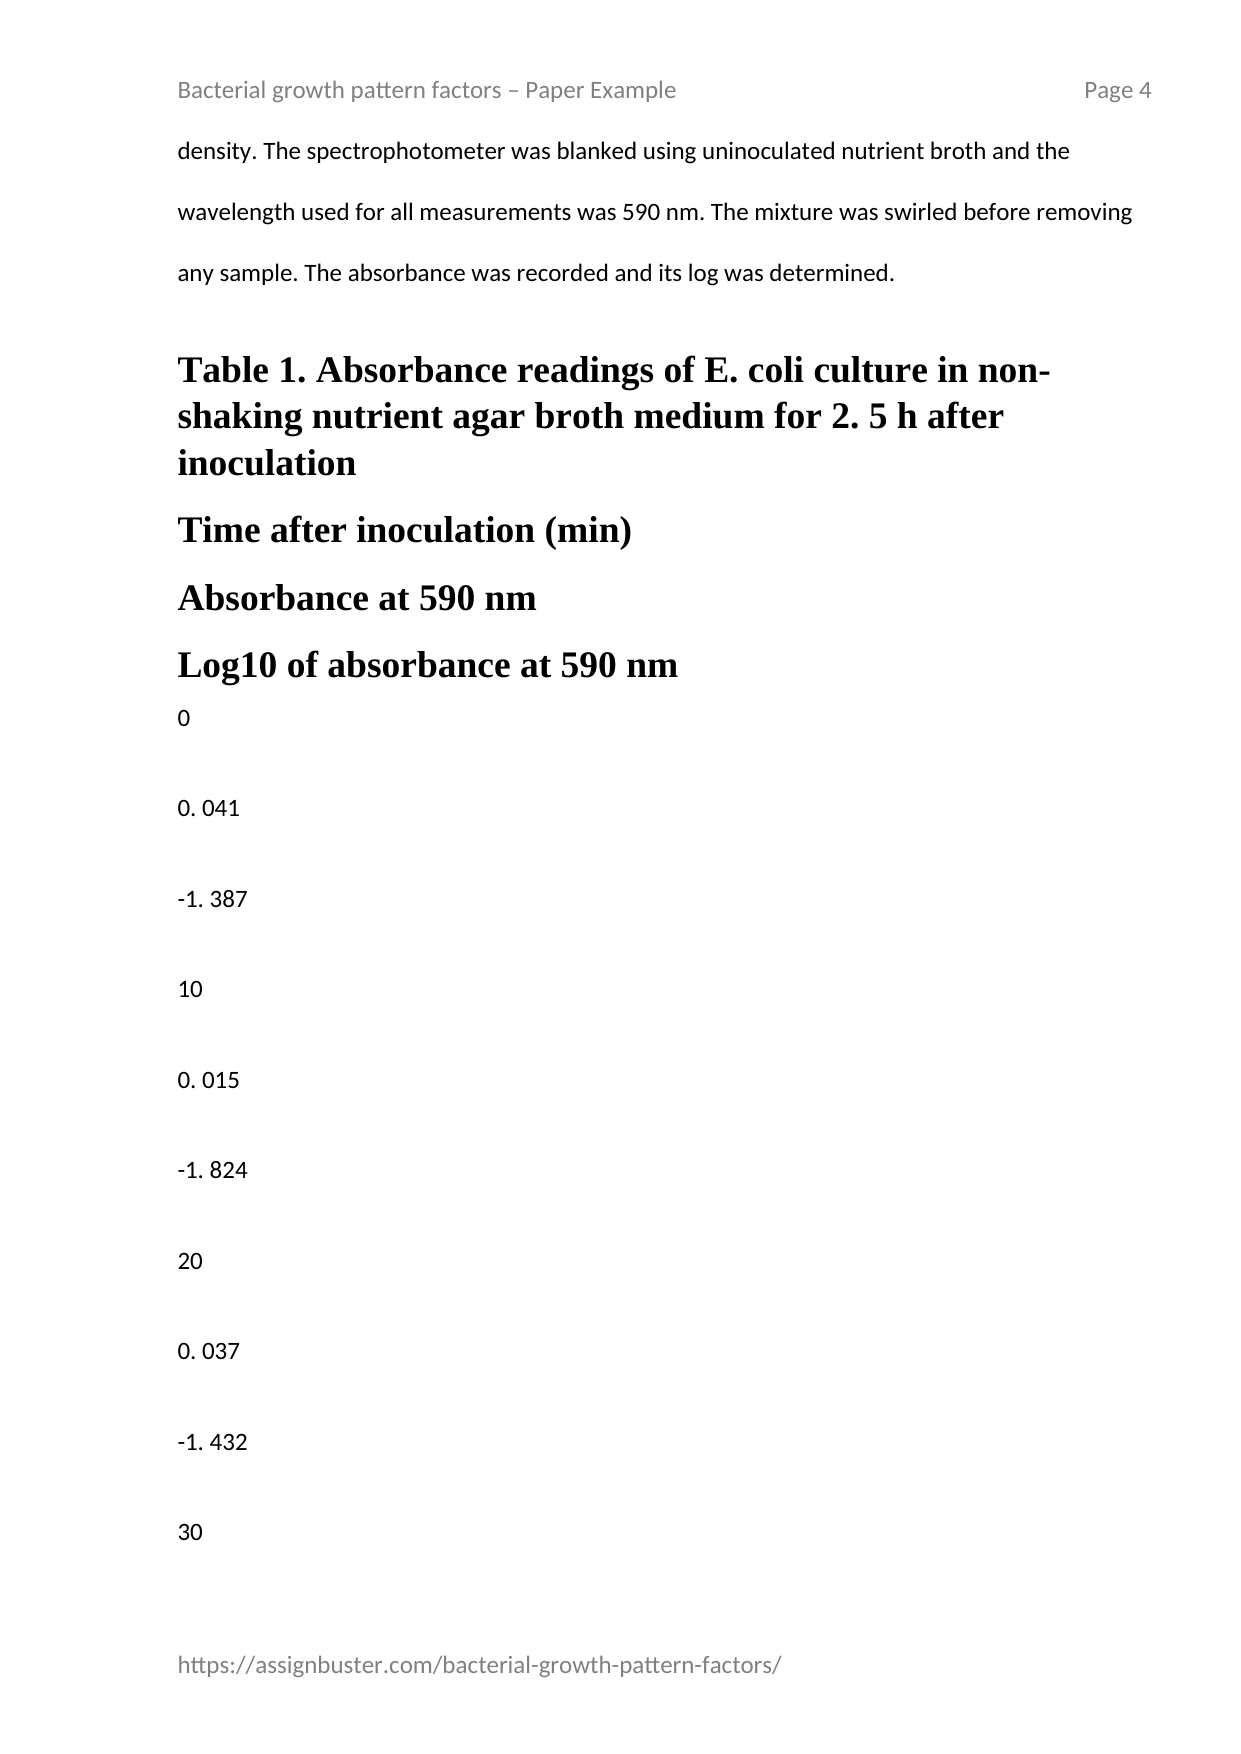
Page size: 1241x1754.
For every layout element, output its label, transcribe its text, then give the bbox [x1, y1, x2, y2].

text -1. 432 [177, 1426, 1152, 1456]
text -1. 824 [177, 1154, 1152, 1185]
text -1. 387 [177, 883, 1152, 913]
text 20 [177, 1245, 1152, 1275]
subtitle Time after inoculation (min) [177, 508, 1152, 551]
text 30 [177, 1516, 1152, 1547]
text 0. 037 [177, 1335, 1152, 1366]
subtitle Log10 of absorbance at 590 nm [177, 643, 1152, 686]
text 0. 041 [177, 792, 1152, 823]
text 0 [177, 702, 1152, 732]
subtitle Table 1. Absorbance readings of E. coli culture in non-shaking nutrient agar broth medium for 2. 5 h after inoculation [177, 347, 1152, 484]
text 10 [177, 973, 1152, 1004]
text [177, 135, 1152, 287]
subtitle Absorbance at 590 nm [177, 575, 1152, 618]
text 0. 015 [177, 1064, 1152, 1094]
